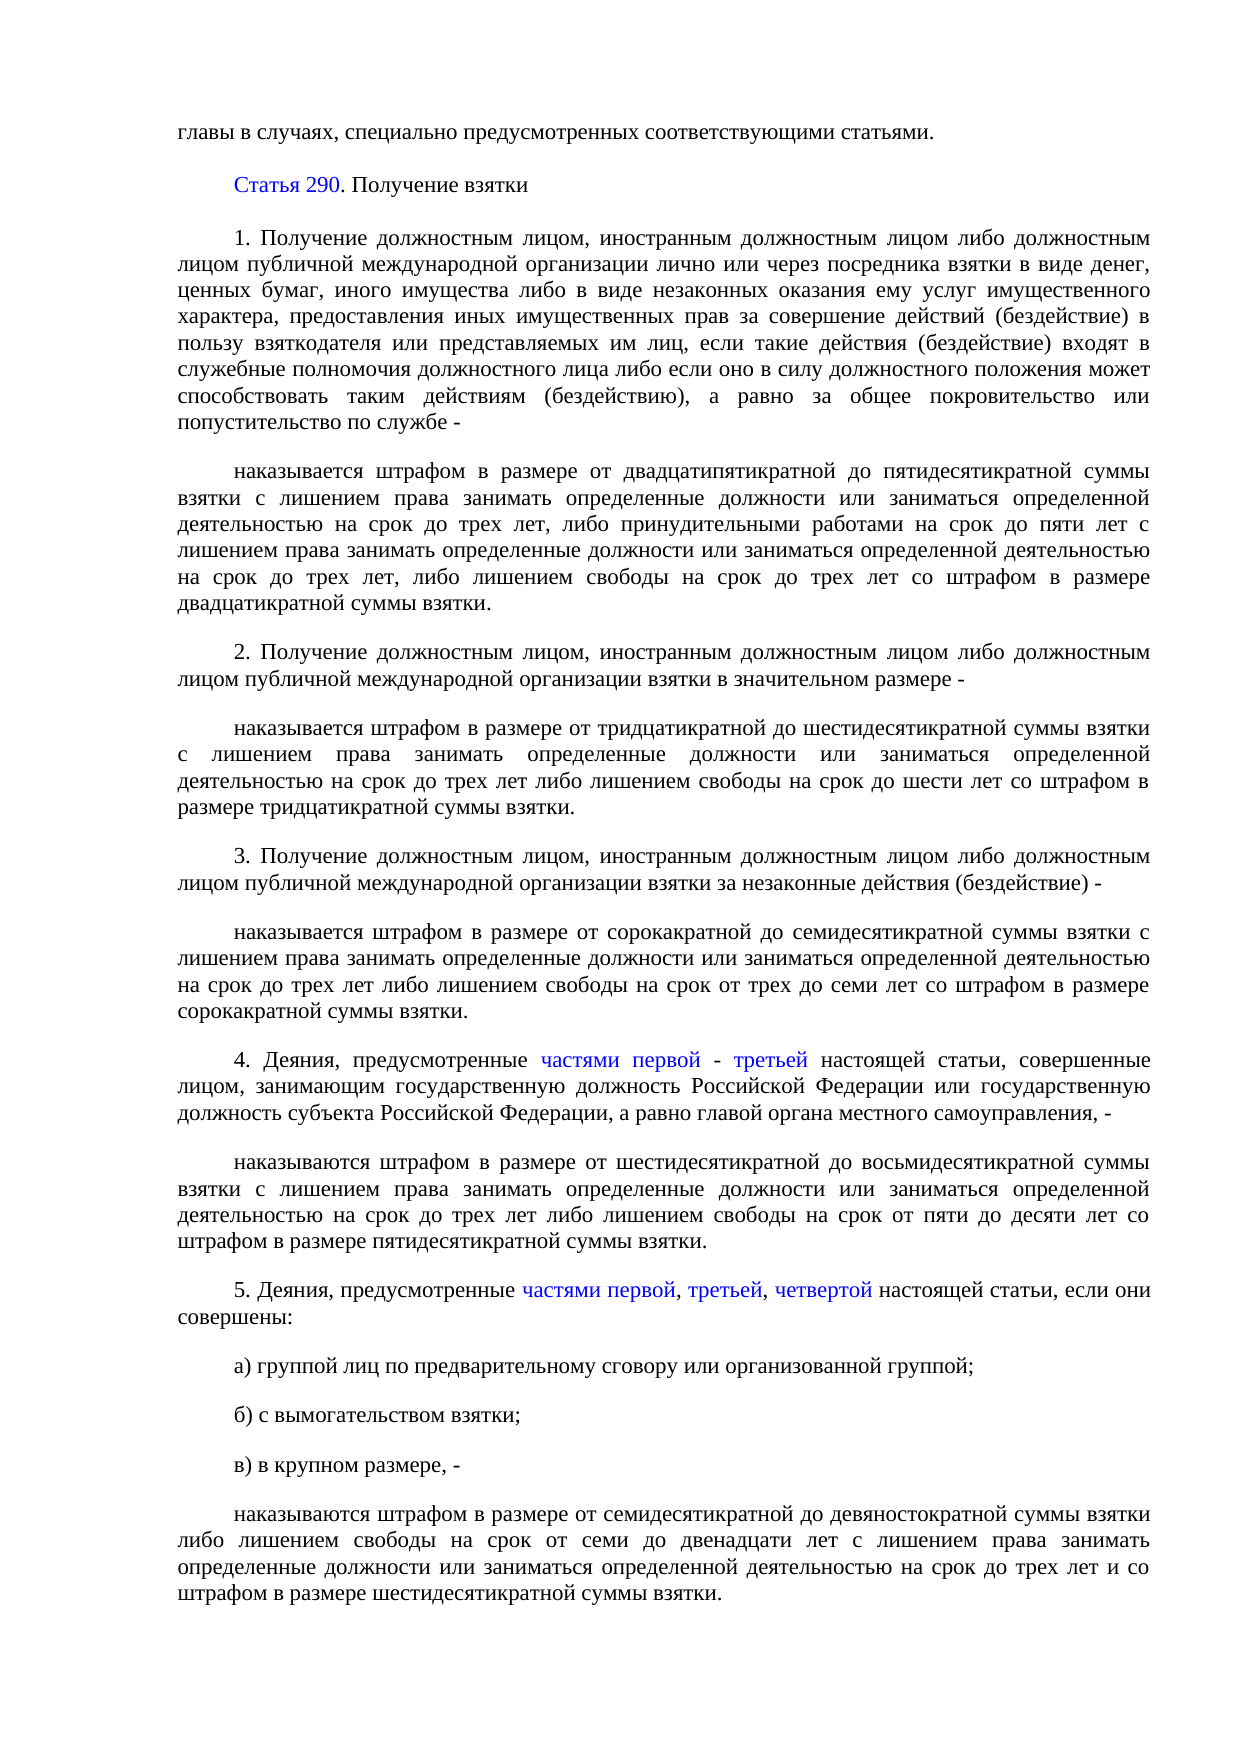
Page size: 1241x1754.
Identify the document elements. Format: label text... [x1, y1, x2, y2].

text 5. Деяния, предусмотренные частями первой, третьей, четвертой настоящей статьи, если они совершены: [177, 1277, 1152, 1329]
text 2. Получение должностным лицом, иностранным должностным лицом либо должностным лицом публичной международной организации взятки в значительном размере - [177, 638, 1152, 691]
text Статья 290. Получение взятки [177, 171, 1152, 197]
text наказывается штрафом в размере от двадцатипятикратной до пятидесятикратной суммы взятки с лишением права занимать определенные должности или заниматься определенной деятельностью на срок до трех лет, либо принудительными работами на срок до пяти лет с лишением права занимать определенные должности или заниматься определенной деятельностью на срок до трех лет, либо лишением свободы на срок до трех лет со штрафом в размере двадцатикратной суммы взятки. [177, 457, 1152, 615]
text в) в крупном размере, - [177, 1451, 1152, 1477]
text 1. Получение должностным лицом, иностранным должностным лицом либо должностным лицом публичной международной организации лично или через посредника взятки в виде денег, ценных бумаг, иного имущества либо в виде незаконных оказания ему услуг имущественного характера, предоставления иных имущественных прав за совершение действий (бездействие) в пользу взяткодателя или представляемых им лиц, если такие действия (бездействие) входят в служебные полномочия должностного лица либо если оно в силу должностного положения может способствовать таким действиям (бездействию), а равно за общее покровительство или попустительство по службе - [177, 223, 1152, 434]
text наказываются штрафом в размере от шестидесятикратной до восьмидесятикратной суммы взятки с лишением права занимать определенные должности или заниматься определенной деятельностью на срок до трех лет либо лишением свободы на срок от пяти до десяти лет со штрафом в размере пятидесятикратной суммы взятки. [177, 1148, 1152, 1254]
text наказывается штрафом в размере от тридцатикратной до шестидесятикратной суммы взятки с лишением права занимать определенные должности или заниматься определенной деятельностью на срок до трех лет либо лишением свободы на срок до шести лет со штрафом в размере тридцатикратной суммы взятки. [177, 714, 1152, 819]
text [177, 118, 1152, 144]
text б) с вымогательством взятки; [177, 1401, 1152, 1428]
text 4. Деяния, предусмотренные частями первой - третьей настоящей статьи, совершенные лицом, занимающим государственную должность Российской Федерации или государственную должность субъекта Российской Федерации, а равно главой органа местного самоуправления, - [177, 1046, 1152, 1125]
text наказываются штрафом в размере от семидесятикратной до девяностократной суммы взятки либо лишением свободы на срок от семи до двенадцати лет с лишением права занимать определенные должности или заниматься определенной деятельностью на срок до трех лет и со штрафом в размере шестидесятикратной суммы взятки. [177, 1500, 1152, 1605]
text наказывается штрафом в размере от сорокакратной до семидесятикратной суммы взятки с лишением права занимать определенные должности или заниматься определенной деятельностью на срок до трех лет либо лишением свободы на срок от трех до семи лет со штрафом в размере сорокакратной суммы взятки. [177, 918, 1152, 1023]
text 3. Получение должностным лицом, иностранным должностным лицом либо должностным лицом публичной международной организации взятки за незаконные действия (бездействие) - [177, 842, 1152, 895]
text а) группой лиц по предварительному сговору или организованной группой; [177, 1352, 1152, 1378]
